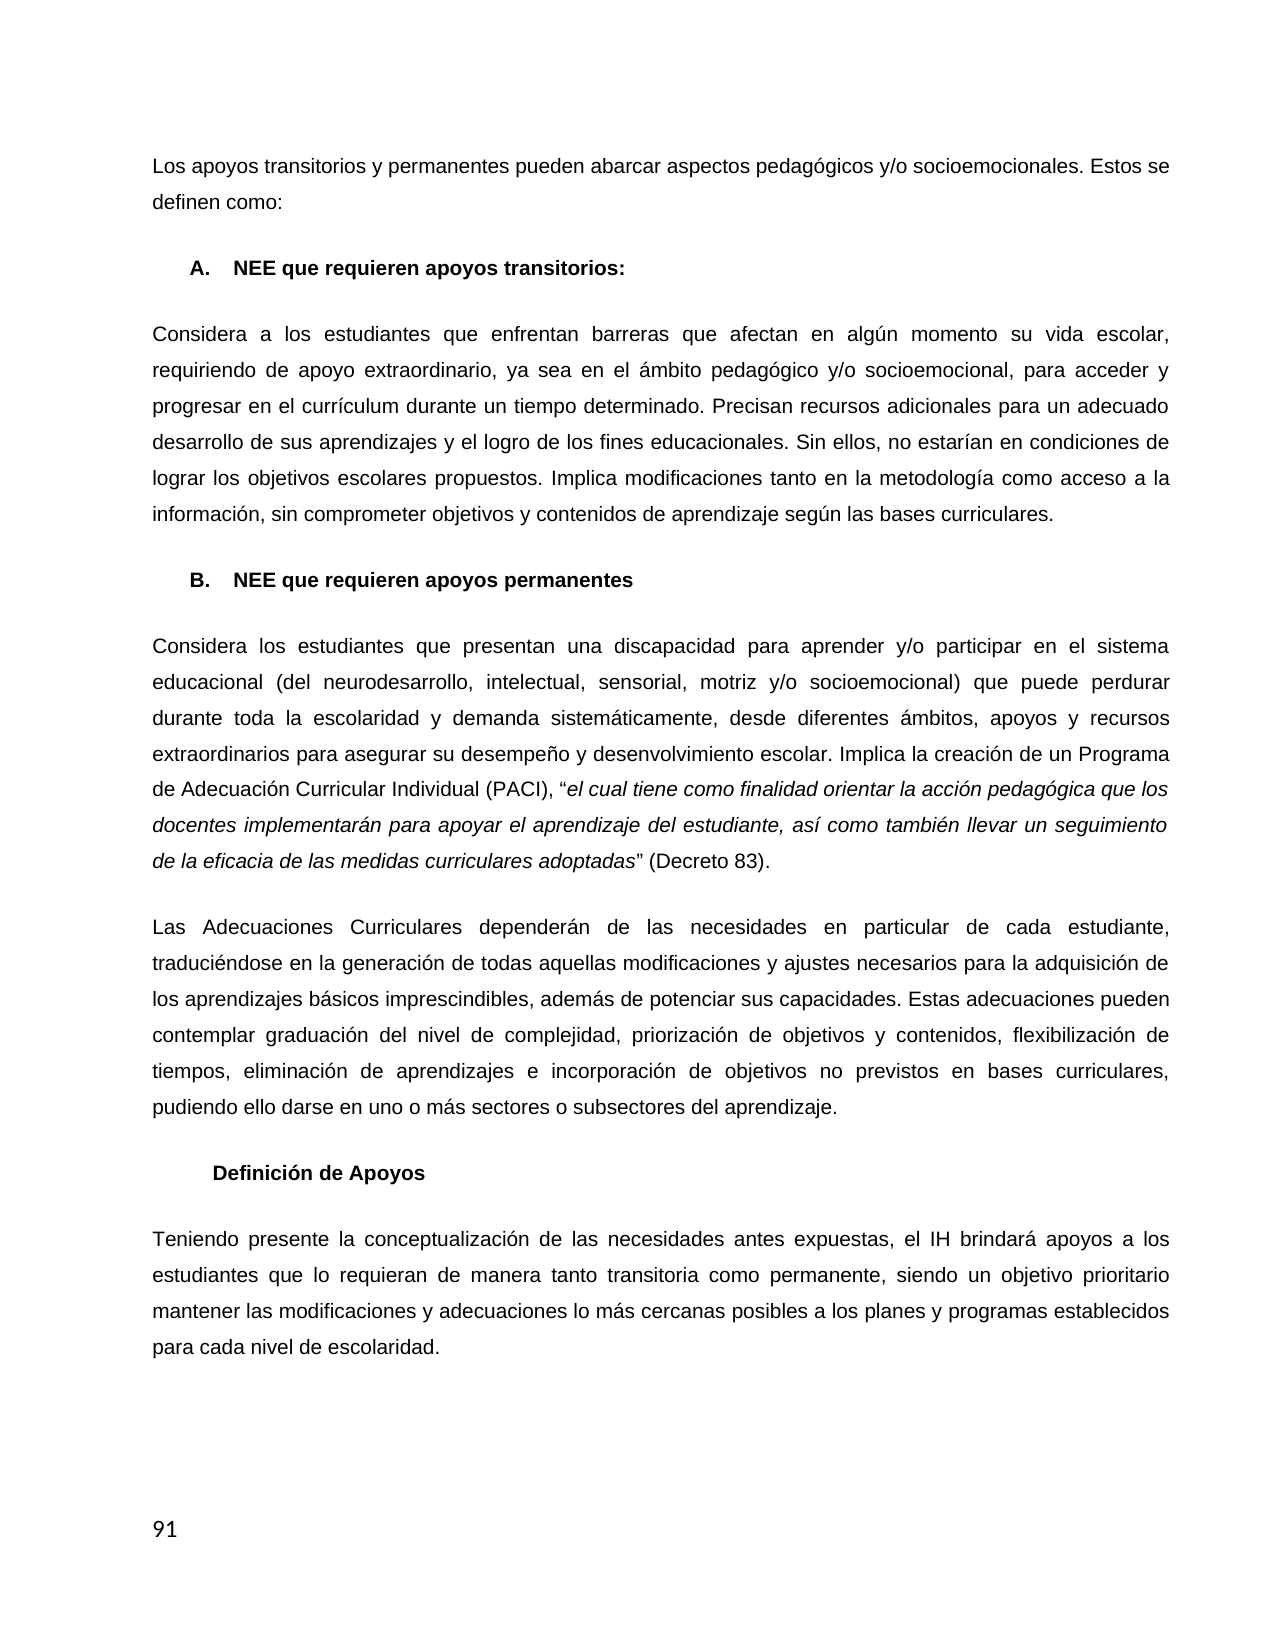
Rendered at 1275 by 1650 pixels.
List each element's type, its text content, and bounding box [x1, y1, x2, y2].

text B. NEE que requieren apoyos permanentes [189, 568, 1123, 592]
text Los apoyos transitorios y permanentes pueden abarcar aspectos pedagógicos y/o socioemocionales. Estos se definen como: [152, 154, 1171, 214]
text Definición de Apoyos [189, 1161, 1123, 1185]
text Teniendo presente la conceptualización de las necesidades antes expuestas, el IH brindará apoyos a los estudiantes que lo requieran de manera tanto transitoria como permanente, siendo un objetivo prioritario mantener las modificaciones y adecuaciones lo más cercanas posibles a los planes y programas establecidos para cada nivel de escolaridad. [152, 1227, 1171, 1358]
text Las Adecuaciones Curriculares dependerán de las necesidades en particular de cada estudiante, traduciéndose en la generación de todas aquellas modificaciones y ajustes necesarios para la adquisición de los aprendizajes básicos imprescindibles, además de potenciar sus capacidades. Estas adecuaciones pueden contemplar graduación del nivel de complejidad, priorización de objetivos y contenidos, flexibilización de tiempos, eliminación de aprendizajes e incorporación de objetivos no previstos en bases curriculares, pudiendo ello darse en uno o más sectores o subsectores del aprendizaje. [152, 915, 1171, 1119]
text Considera a los estudiantes que enfrentan barreras que afectan en algún momento su vida escolar, requiriendo de apoyo extraordinario, ya sea en el ámbito pedagógico y/o socioemocional, para acceder y progresar en el currículum durante un tiempo determinado. Precisan recursos adicionales para un adecuado desarrollo de sus aprendizajes y el logro de los fines educacionales. Sin ellos, no estarían en condiciones de lograr los objetivos escolares propuestos. Implica modificaciones tanto en la metodología como acceso a la información, sin comprometer objetivos y contenidos de aprendizaje según las bases curriculares. [152, 322, 1171, 526]
text Considera los estudiantes que presentan una discapacidad para aprender y/o participar en el sistema educacional (del neurodesarrollo, intelectual, sensorial, motriz y/o socioemocional) que puede perdurar durante toda la escolaridad y demanda sistemáticamente, desde diferentes ámbitos, apoyos y recursos extraordinarios para asegurar su desempeño y desenvolvimiento escolar. Implica la creación de un Programa de Adecuación Curricular Individual (PACI), “el cual tiene como finalidad orientar la acción pedagógica que los docentes implementarán para apoyar el aprendizaje del estudiante, así como también llevar un seguimiento de la eficacia de las medidas curriculares adoptadas” (Decreto 83). [152, 633, 1171, 873]
text A. NEE que requieren apoyos transitorios: [189, 256, 1123, 280]
